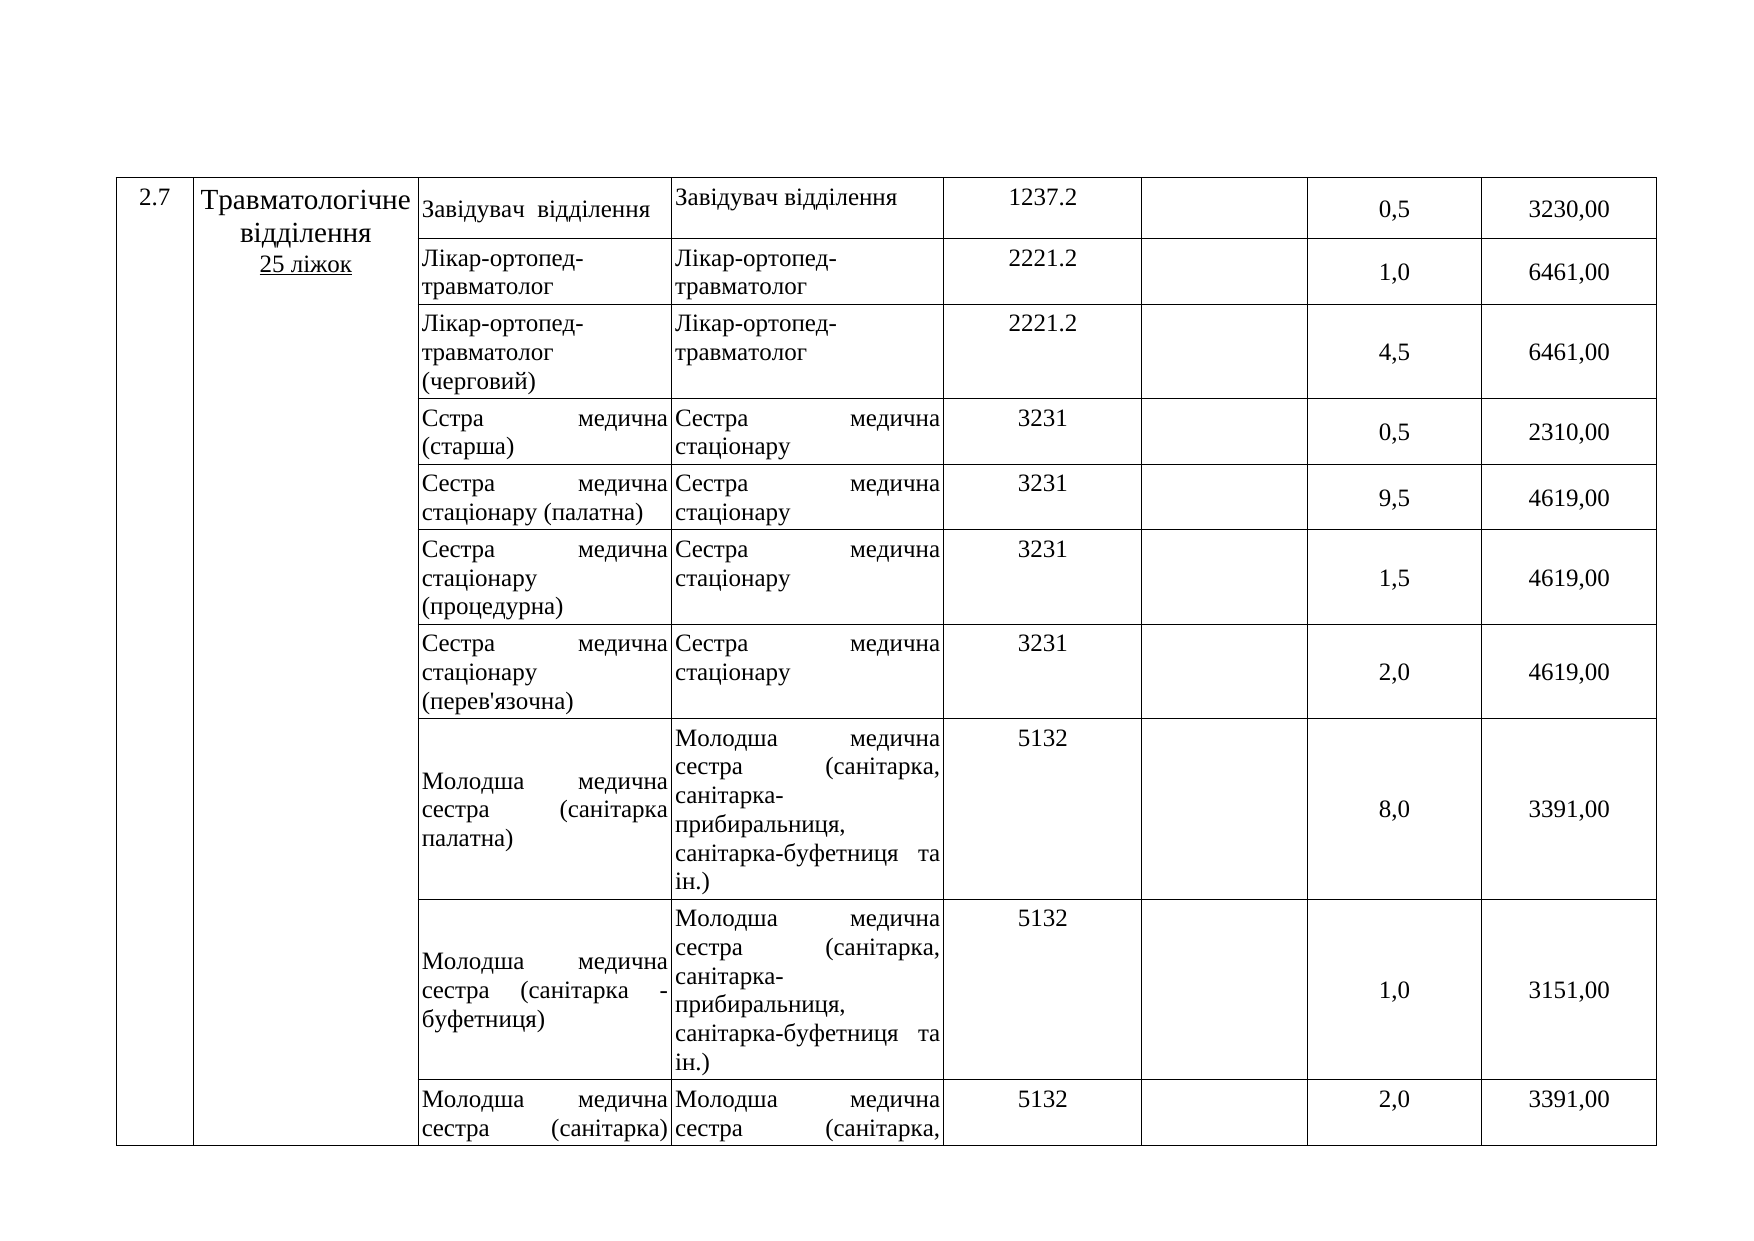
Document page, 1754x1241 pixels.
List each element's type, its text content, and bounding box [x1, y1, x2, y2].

table_cell [1142, 900, 1307, 1079]
table_cell 8,0 [1308, 719, 1481, 899]
table_cell 3391,00 [1482, 719, 1656, 899]
table_cell 0,5 [1308, 178, 1481, 238]
table_cell Лікар-ортопед-травматолог (черговий) [419, 305, 671, 398]
table_cell 4,5 [1308, 305, 1481, 398]
table_cell 3231 [944, 625, 1141, 718]
table_cell Сестра медична стаціонару (перев'язочна) [419, 625, 671, 718]
table_cell 3151,00 [1482, 900, 1656, 1079]
table_cell 9,5 [1308, 465, 1481, 529]
table_cell 2,0 [1308, 625, 1481, 718]
table_cell 5132 [944, 900, 1141, 1079]
table_cell Сестра медична стаціонару [672, 625, 943, 718]
table_cell 3231 [944, 465, 1141, 529]
table_cell 5132 [944, 719, 1141, 899]
table_cell 3391,00 [1482, 1080, 1656, 1145]
table_cell 1,5 [1308, 530, 1481, 624]
table_cell 2310,00 [1482, 399, 1656, 464]
table_cell Сестра медична стаціонару [672, 530, 943, 624]
table_cell [1142, 625, 1307, 718]
table_cell Завідувач відділення [419, 178, 671, 238]
table_cell Молодша медична сестра (санітарка, санітарка-прибиральниця, санітарка-буфетниця та ін.) [672, 719, 943, 899]
table_cell 3230,00 [1482, 178, 1656, 238]
table_cell 1237.2 [944, 178, 1141, 238]
table_cell 1,0 [1308, 900, 1481, 1079]
table_cell 2221.2 [944, 239, 1141, 304]
table_cell Сстра медична (старша) [419, 399, 671, 464]
table_cell 4619,00 [1482, 530, 1656, 624]
table_cell 6461,00 [1482, 305, 1656, 398]
table_cell 1,0 [1308, 239, 1481, 304]
table_cell Молодша медична сестра (санітарка, санітарка-прибиральниця, санітарка-буфетниця та ін.) [672, 900, 943, 1079]
table_cell 2,0 [1308, 1080, 1481, 1145]
table_cell [1142, 465, 1307, 529]
table_cell Завідувач відділення [672, 178, 943, 238]
table_cell 2.7 [117, 178, 193, 1145]
table_cell [1142, 305, 1307, 398]
table_cell [1142, 1080, 1307, 1145]
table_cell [419, 1080, 671, 1145]
table_cell 5132 [944, 1080, 1141, 1145]
table_cell Лікар-ортопед-травматолог [419, 239, 671, 304]
table_cell Сестра медична стаціонару (процедурна) [419, 530, 671, 624]
table_cell [1142, 399, 1307, 464]
table_cell [1142, 719, 1307, 899]
table_cell Молодша медична сестра (санітарка -буфетниця) [419, 900, 671, 1079]
table_cell [1142, 239, 1307, 304]
table_cell Травматологічне відділення 25 ліжок [194, 178, 418, 1145]
table_cell Молодша медична сестра (санітарка палатна) [419, 719, 671, 899]
table_cell Сестра медична стаціонару (палатна) [419, 465, 671, 529]
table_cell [672, 1080, 943, 1145]
table_cell Сестра медична стаціонару [672, 465, 943, 529]
table_cell 3231 [944, 530, 1141, 624]
table_cell 6461,00 [1482, 239, 1656, 304]
table_cell Лікар-ортопед-травматолог [672, 305, 943, 398]
table_cell 4619,00 [1482, 465, 1656, 529]
table_cell 0,5 [1308, 399, 1481, 464]
table_cell [1142, 178, 1307, 238]
table_cell 4619,00 [1482, 625, 1656, 718]
table_cell Лікар-ортопед-травматолог [672, 239, 943, 304]
table_cell Сестра медична стаціонару [672, 399, 943, 464]
table_cell [1142, 530, 1307, 624]
table_cell 3231 [944, 399, 1141, 464]
table_cell 2221.2 [944, 305, 1141, 398]
